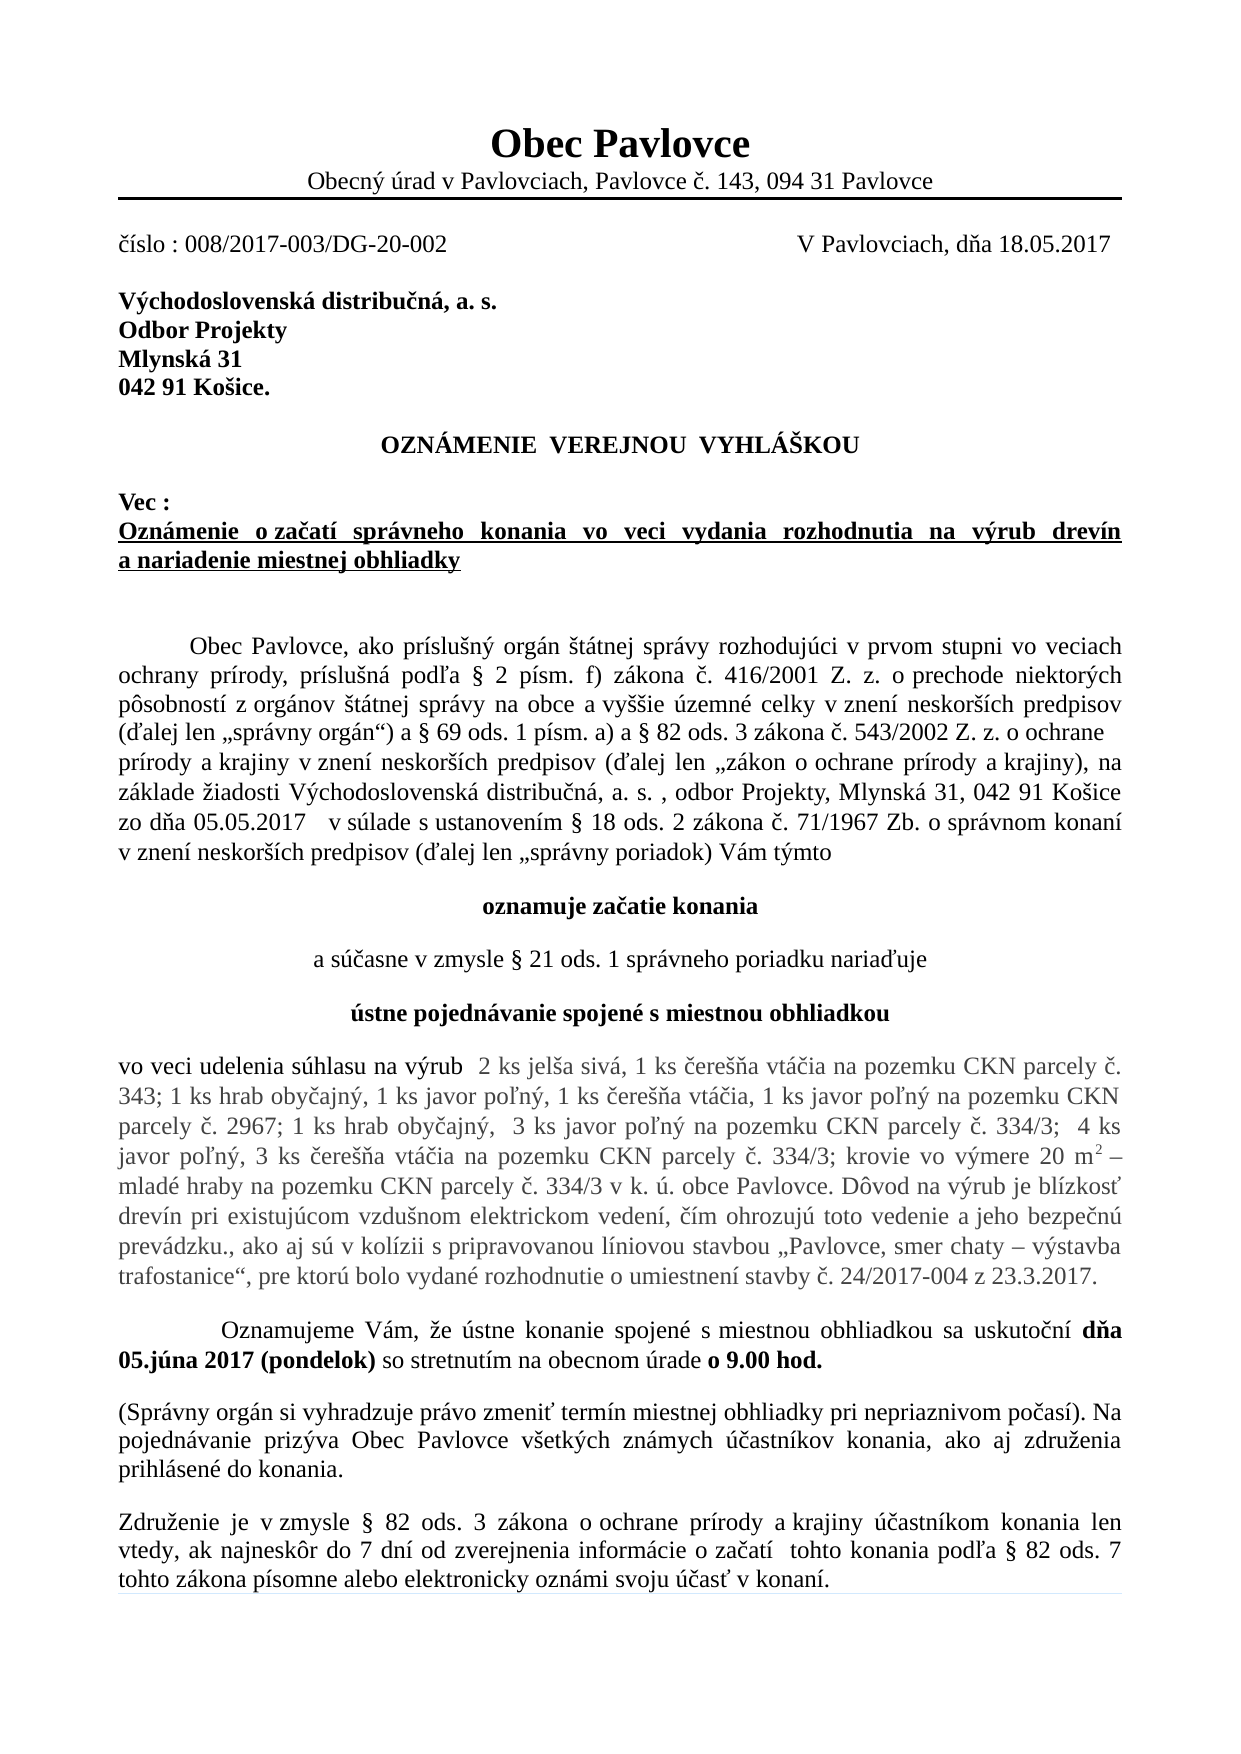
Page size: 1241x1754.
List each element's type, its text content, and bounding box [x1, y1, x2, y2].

text oznamuje začatie konania [118, 890, 1122, 920]
text vo veci udelenia súhlasu na výrub 2 ks jelša sivá, 1 ks čerešňa vtáčia na pozemku CKN parcely č. 343; 1 ks hrab obyčajný, 1 ks javor poľný, 1 ks čerešňa vtáčia, 1 ks javor poľný na pozemku CKN parcely č. 2967; 1 ks hrab obyčajný, 3 ks javor poľný na pozemku CKN parcely č. 334/3; 4 ks javor poľný, 3 ks čerešňa vtáčia na pozemku CKN parcely č. 334/3; krovie vo výmere 20 m2 – mladé hraby na pozemku CKN parcely č. 334/3 v k. ú. obce Pavlovce. Dôvod na výrub je blízkosť drevín pri existujúcom vzdušnom elektrickom vedení, čím ohrozujú toto vedenie a jeho bezpečnú prevádzku., ako aj sú v kolízii s pripravovanou líniovou stavbou „Pavlovce, smer chaty – výstavba trafostanice“, pre ktorú bolo vydané rozhodnutie o umiestnení stavby č. 24/2017-004 z 23.3.2017. [118, 1050, 1122, 1290]
text číslo : 008/2017-003/DG-20-002 V Pavlovciach, dňa 18.05.2017 [118, 229, 1122, 257]
text OZNÁMENIE VEREJNOU VYHLÁŠKOU [118, 430, 1122, 459]
text Mlynská 31 [118, 344, 1122, 372]
text Obec Pavlovce, ako príslušný orgán štátnej správy rozhodujúci v prvom stupni vo veciach ochrany prírody, príslušná podľa § 2 písm. f) zákona č. 416/2001 Z. z. o prechode niektorých pôsobností z orgánov štátnej správy na obce a vyššie územné celky v znení neskorších predpisov (ďalej len „správny orgán“) a § 69 ods. 1 písm. a) a § 82 ods. 3 zákona č. 543/2002 Z. z. o ochrane [118, 631, 1122, 746]
text Vec : [118, 487, 1122, 516]
text Obecný úrad v Pavlovciach, Pavlovce č. 143, 094 31 Pavlovce [118, 166, 1122, 197]
text Odbor Projekty [118, 315, 1122, 344]
text Oznámenie o začatí správneho konania vo veci vydania rozhodnutia na výrub drevín a nariadenie miestnej obhliadky [118, 543, 1122, 574]
text prírody a krajiny v znení neskorších predpisov (ďalej len „zákon o ochrane prírody a krajiny), na základe žiadosti Východoslovenská distribučná, a. s. , odbor Projekty, Mlynská 31, 042 91 Košice zo dňa 05.05.2017 v súlade s ustanovením § 18 ods. 2 zákona č. 71/1967 Zb. o správnom konaní v znení neskorších predpisov (ďalej len „správny poriadok) Vám týmto [118, 746, 1122, 866]
text Združenie je v zmysle § 82 ods. 3 zákona o ochrane prírody a krajiny účastníkom konania len vtedy, ak najneskôr do 7 dní od zverejnenia informácie o začatí tohto konania podľa § 82 ods. 7 tohto zákona písomne alebo elektronicky oznámi svoju účasť v konaní. [118, 1507, 1122, 1593]
text (Správny orgán si vyhradzuje právo zmeniť termín miestnej obhliadky pri nepriaznivom počasí). Na pojednávanie prizýva Obec Pavlovce všetkých známych účastníkov konania, ako aj združenia prihlásené do konania. [118, 1397, 1122, 1483]
text Obec Pavlovce [118, 118, 1122, 166]
text Východoslovenská distribučná, a. s. [118, 286, 1122, 315]
text a súčasne v zmysle § 21 ods. 1 správneho poriadku nariaďuje [118, 943, 1122, 973]
text Oznamujeme Vám, že ústne konanie spojené s miestnou obhliadkou sa uskutoční dňa 05.júna 2017 (pondelok) so stretnutím na obecnom úrade o 9.00 hod. [118, 1313, 1122, 1373]
text 042 91 Košice. [118, 372, 1122, 401]
text Oznámenie o začatí správneho konania vo veci vydania rozhodnutia na výrub drevín a nariadenie miestnej obhliadky [118, 516, 1122, 541]
text ústne pojednávanie spojené s miestnou obhliadkou [118, 997, 1122, 1027]
